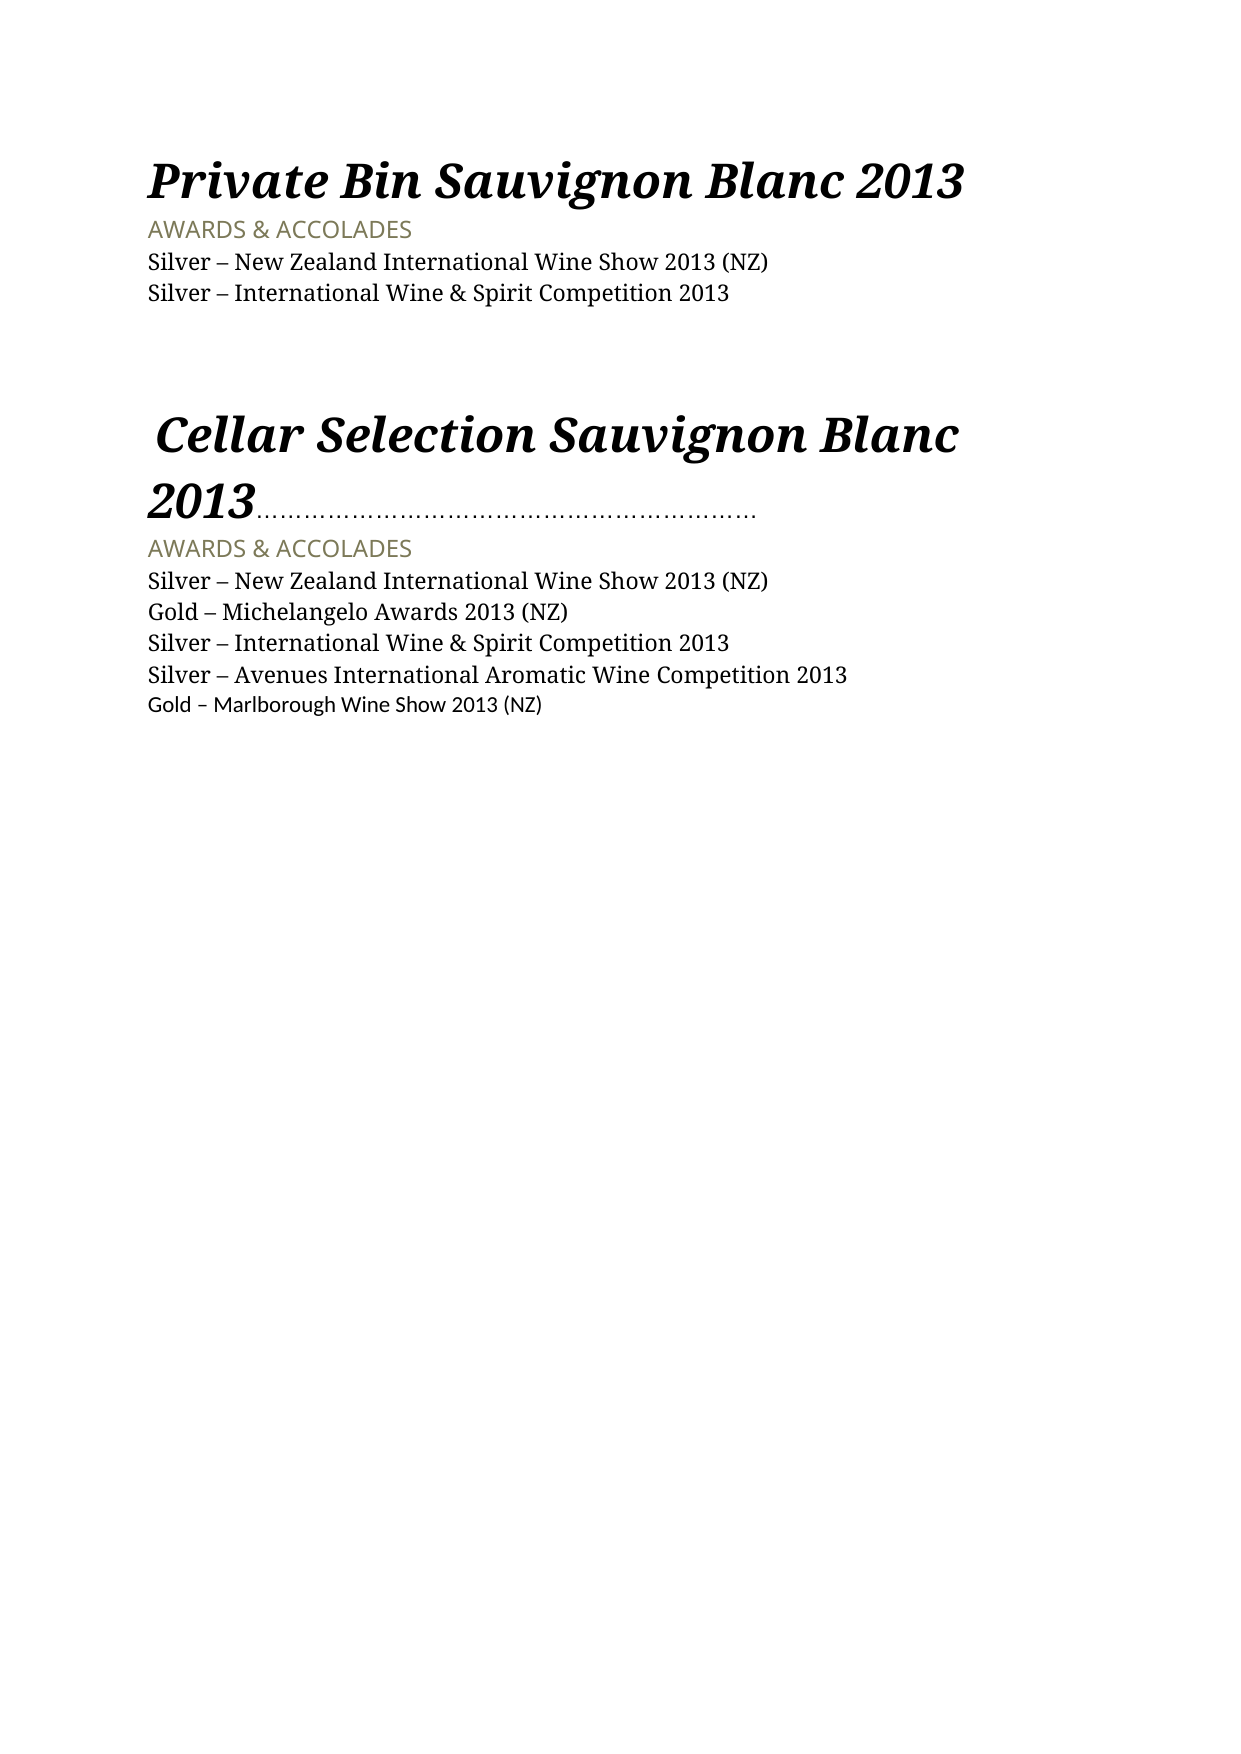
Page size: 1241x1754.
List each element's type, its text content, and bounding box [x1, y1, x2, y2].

text Silver – New Zealand International Wine Show 2013 (NZ) [148, 246, 1093, 277]
text Private Bin Sauvignon Blanc 2013 [148, 148, 1093, 213]
text Silver – International Wine & Spirit Competition 2013 [148, 627, 1093, 659]
text Silver – International Wine & Spirit Competition 2013 [148, 277, 1093, 308]
text AWARDS & ACCOLADES [148, 532, 1093, 565]
text Cellar Selection Sauvignon Blanc 2013……………………………………………………… [148, 402, 1093, 532]
text Silver – Avenues International Aromatic Wine Competition 2013 [148, 659, 1093, 690]
text Gold – Marlborough Wine Show 2013 (NZ) [148, 690, 1093, 718]
text AWARDS & ACCOLADES [148, 213, 1093, 246]
text Silver – New Zealand International Wine Show 2013 (NZ) [148, 565, 1093, 596]
text Gold – Michelangelo Awards 2013 (NZ) [148, 596, 1093, 627]
